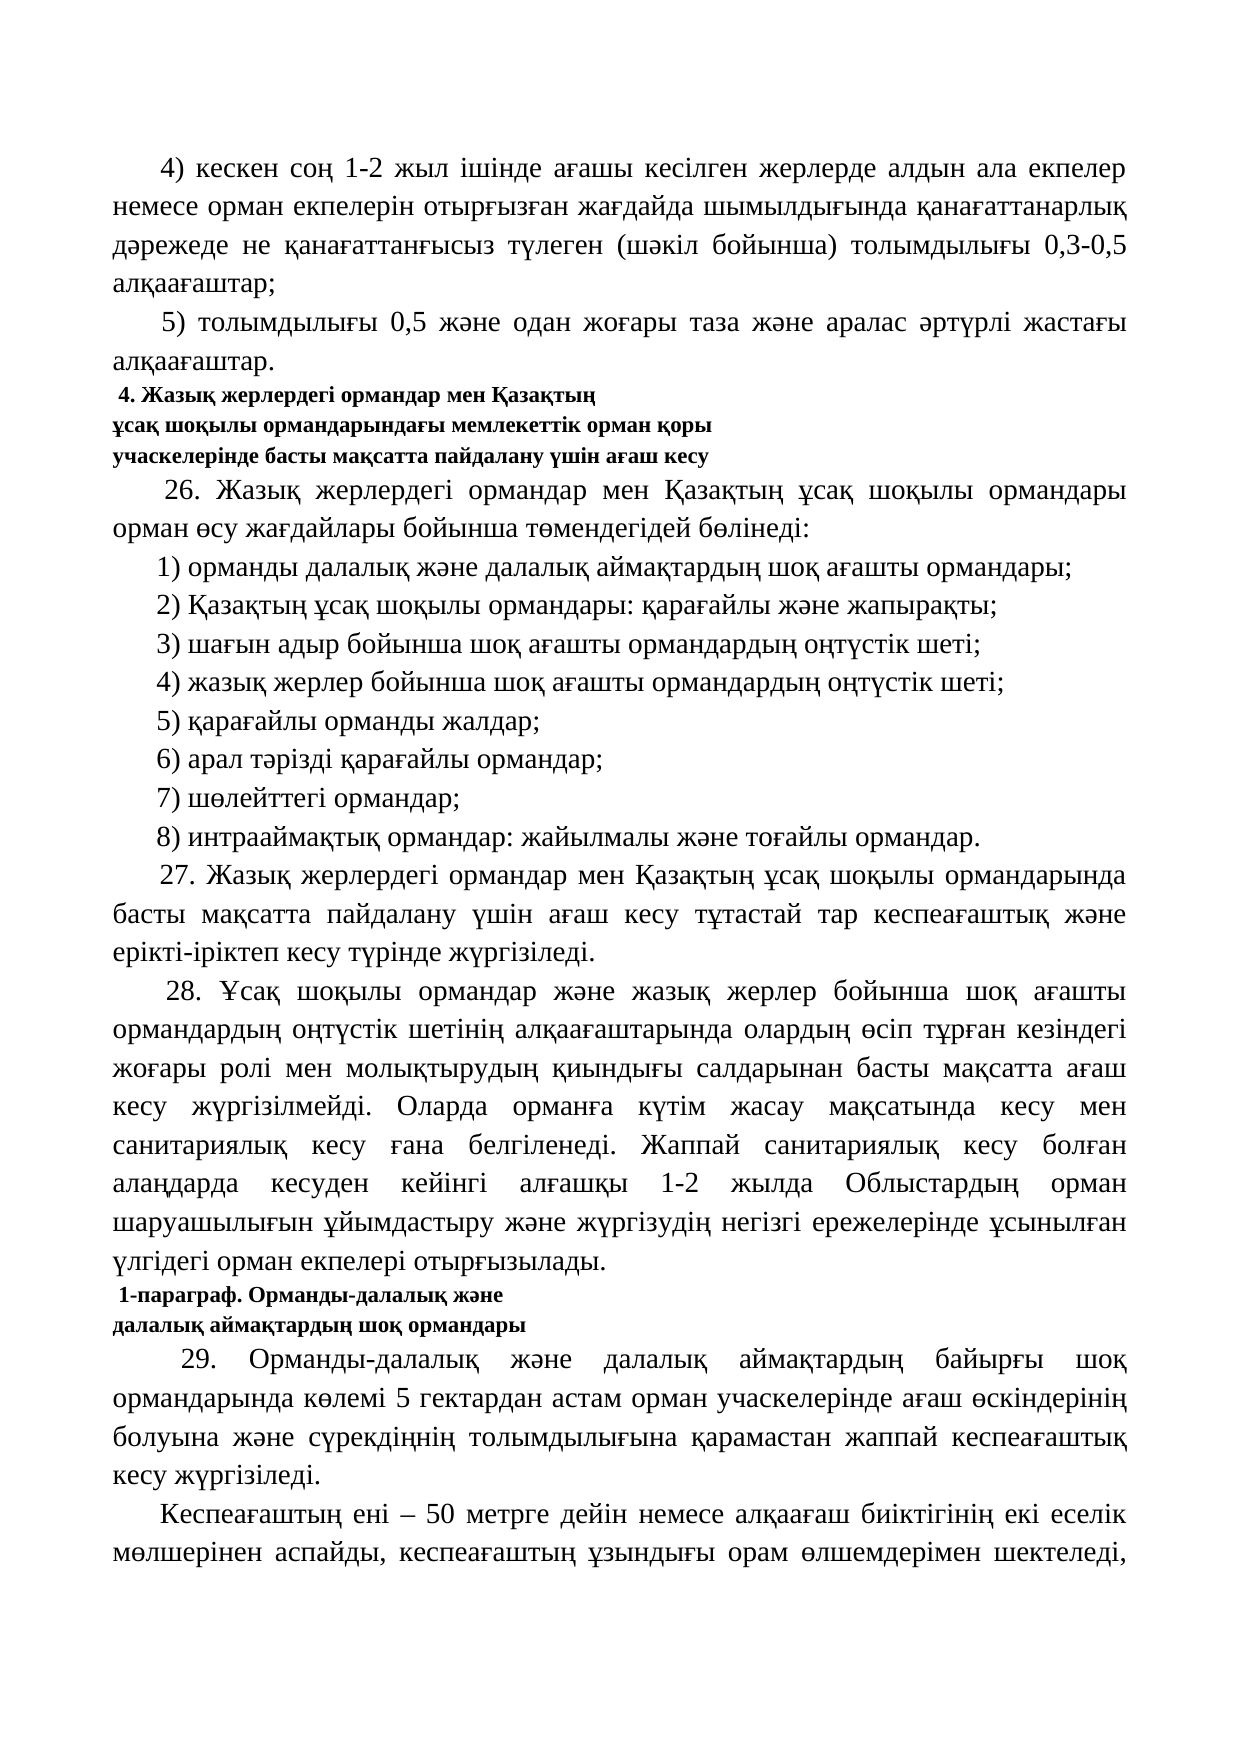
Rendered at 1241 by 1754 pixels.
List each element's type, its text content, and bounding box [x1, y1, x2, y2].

text 5) қарағайлы орманды жалдар; [112, 703, 1128, 737]
text 5) толымдылығы 0,5 және одан жоғары таза және аралас әртүрлi жастағы алқаағаштар. [112, 304, 1128, 376]
text 28. Ұсақ шоқылы ормандар және жазық жерлер бойынша шоқ ағашты ормандардың оңтүстік шетiнiң алқаағаштарында олардың өсiп тұрған кезiндегi жоғары ролi мен молықтырудың қиындығы салдарынан басты мақсатта ағаш кесу жүргiзiлмейдi. Оларда орманға күтiм жасау мақсатында кесу мен санитариялық кесу ғана белгiленедi. Жаппай санитариялық кесу болған алаңдарда кесуден кейiнгi алғашқы 1-2 жылда Облыстардың орман шаруашылығын ұйымдастыру және жүргізудің негізгі ережелерінде ұсынылған үлгідегі орман екпелері отырғызылады. [112, 973, 1128, 1276]
text 4) кескен соң 1-2 жыл iшiнде ағашы кесілген жерлерде алдын ала екпелер немесе орман екпелерін отырғызған жағдайда шымылдығында қанағаттанарлық дәрежеде не қанағаттанғысыз түлеген (шәкiл бойынша) толымдылығы 0,3-0,5 алқаағаштар; [112, 150, 1128, 299]
text 4. Жазық жерлердегі ормандар мен Қазақтың ұсақ шоқылы ормандарындағы мемлекеттiк орман қоры учаскелерiнде басты мақсатта пайдалану үшiн ағаш кесу [112, 381, 1128, 468]
text 7) шөлейттегi ормандар; [112, 780, 1128, 814]
text 1-параграф. Орманды-далалық және далалық аймақтардың шоқ ормандары [112, 1281, 1128, 1338]
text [112, 1496, 1128, 1568]
text 6) арал тәрізді қарағайлы ормандар; [112, 742, 1128, 775]
text 2) Қазақтың ұсақ шоқылы ормандары: қарағайлы және жапырақты; [112, 587, 1128, 621]
text 8) интрааймақтық ормандар: жайылмалы және тоғайлы ормандар. [112, 819, 1128, 852]
text 27. Жазық жерлердегi ормандар мен Қазақтың ұсақ шоқылы ормандарында басты мақсатта пайдалану үшiн ағаш кесу тұтастай тар кеспеағаштық және ерiктi-iрiктеп кесу түрiнде жүргізiледi. [112, 857, 1128, 968]
text 4) жазық жерлер бойынша шоқ ағашты ормандардың оңтүстiк шетi; [112, 664, 1128, 698]
text 26. Жазық жерлердегi ормандар мен Қазақтың ұсақ шоқылы ормандары орман өсу жағдайлары бойынша төмендегідей бөлiнедi: [112, 472, 1128, 544]
text 1) орманды далалық және далалық аймақтардың шоқ ағашты ормандары; [112, 549, 1128, 582]
text 29. Орманды-далалық және далалық аймақтардың байырғы шоқ ормандарында көлемi 5 гектардан астам орман учаскелерінде ағаш өскіндерінің болуына және сүрекдiңнiң толымдылығына қарамастан жаппай кеспеағаштық кесу жүргізіледi. [112, 1342, 1128, 1491]
text 3) шағын адыр бойынша шоқ ағашты ормандардың оңтүстiк шетi; [112, 626, 1128, 659]
